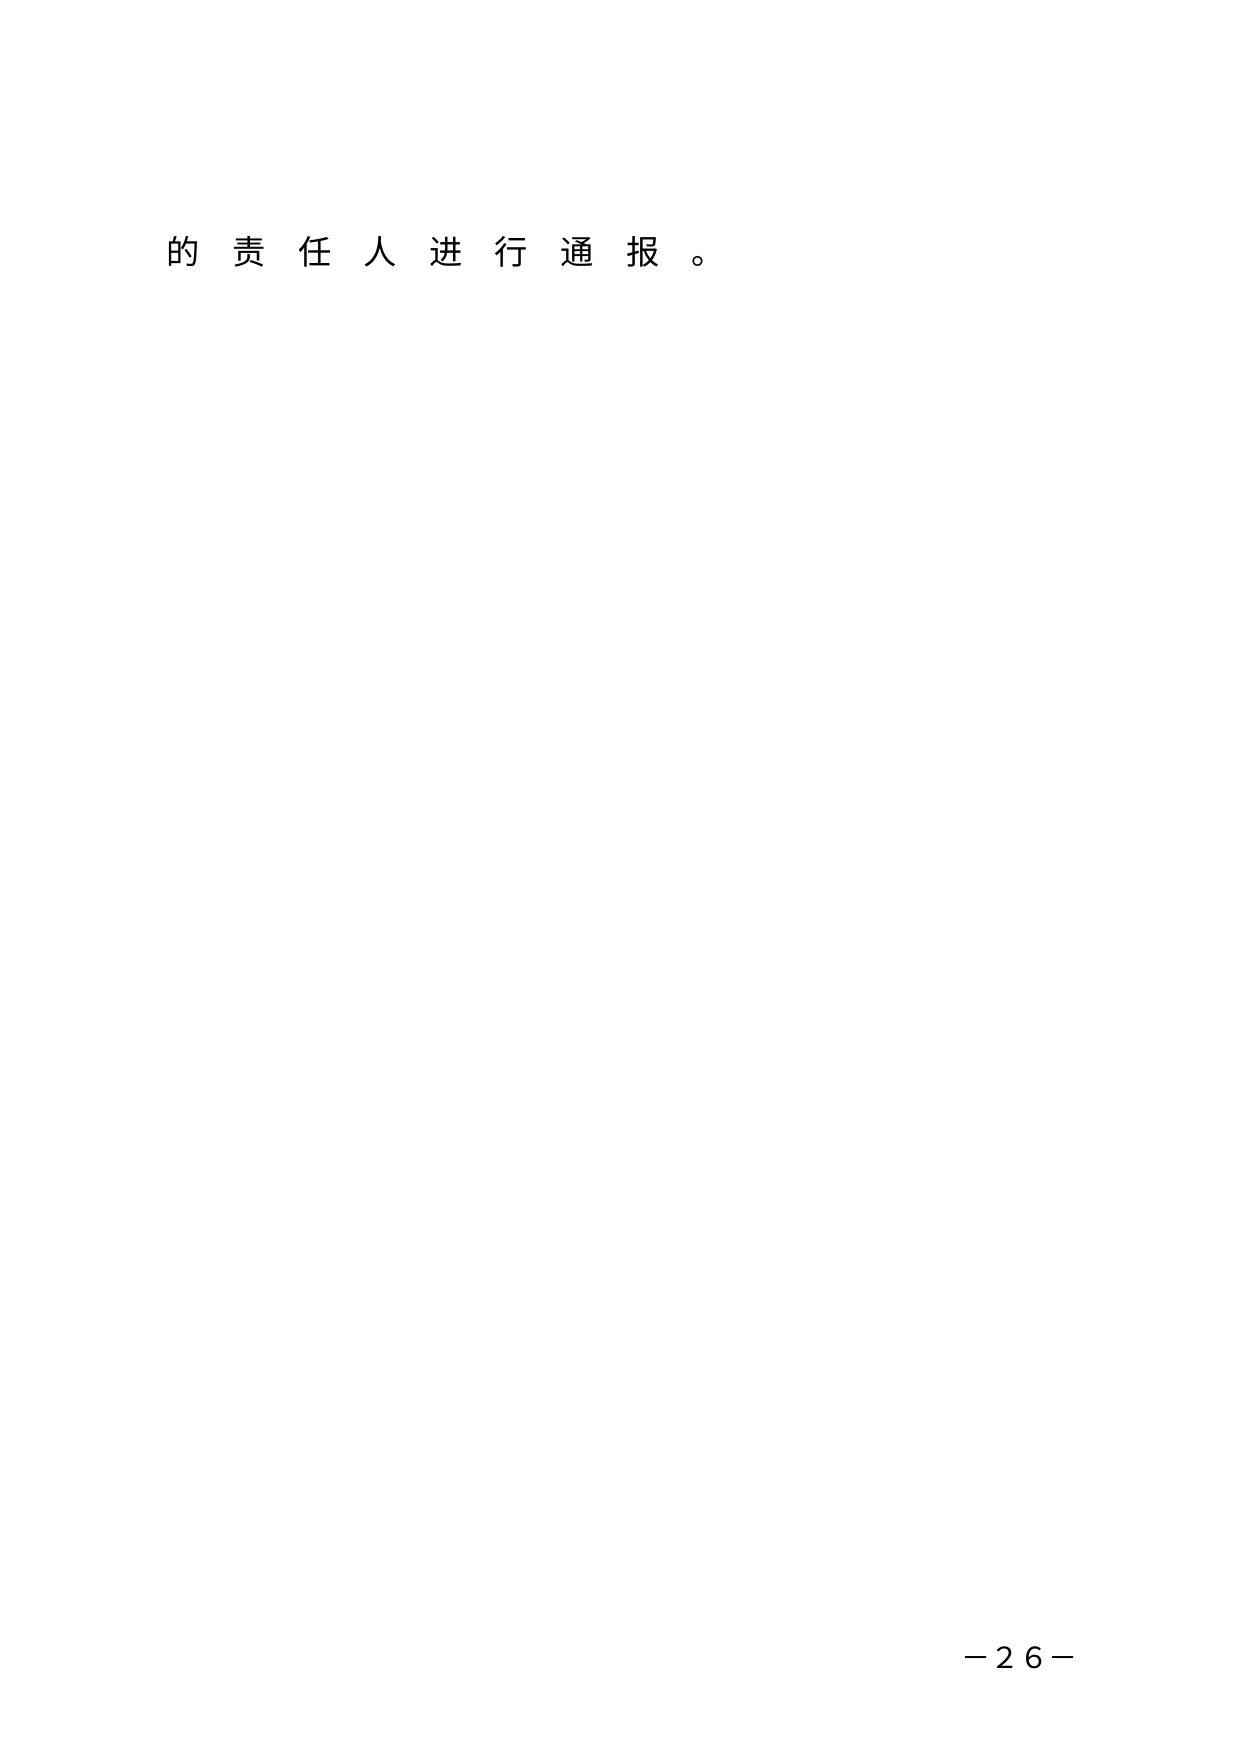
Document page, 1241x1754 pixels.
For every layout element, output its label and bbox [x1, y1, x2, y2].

text [167, 219, 1085, 280]
